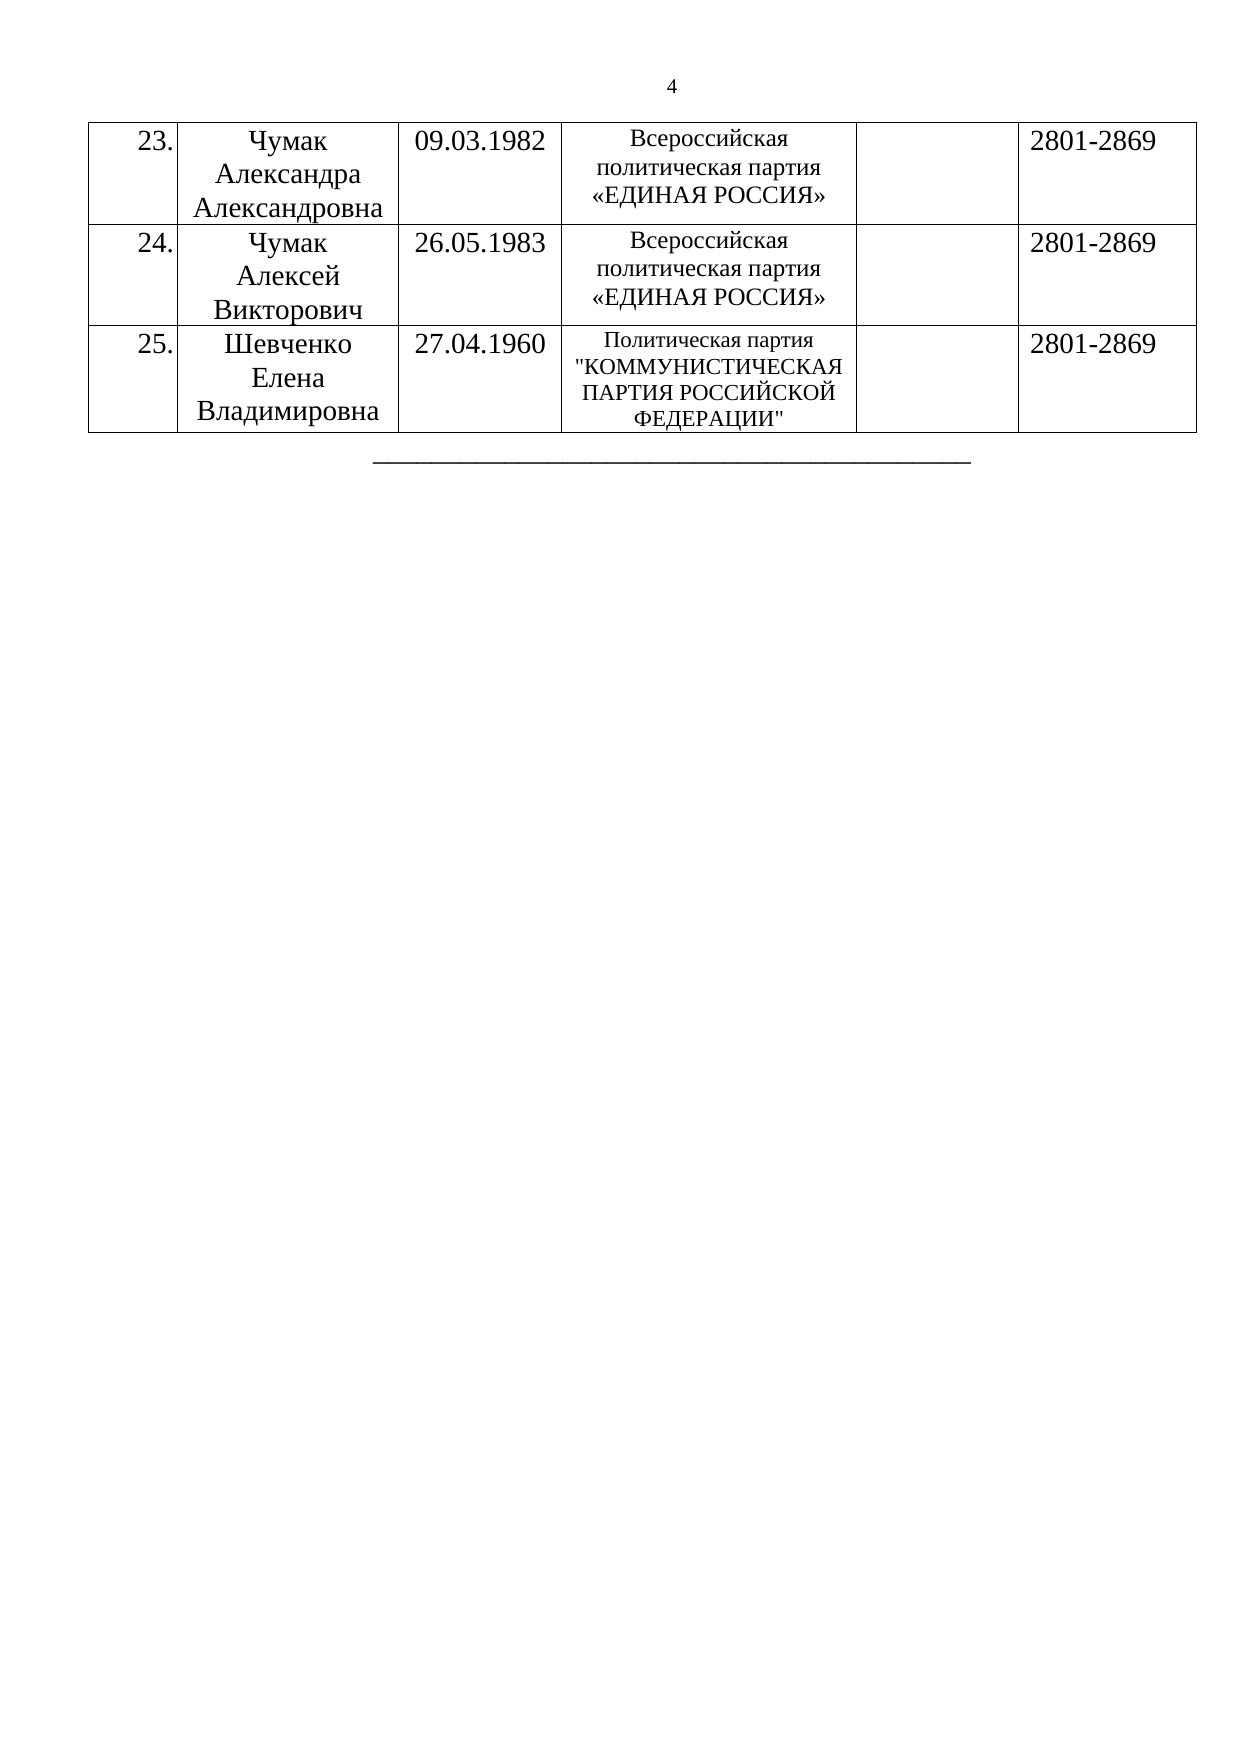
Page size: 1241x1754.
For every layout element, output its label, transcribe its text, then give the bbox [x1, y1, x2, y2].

table_cell 2801-2869 [1019, 326, 1196, 432]
table_cell [89, 225, 177, 325]
table_cell [89, 123, 177, 224]
table_cell Политическая партия "КОММУНИСТИЧЕСКАЯ ПАРТИЯ РОССИЙСКОЙ ФЕДЕРАЦИИ" [562, 326, 856, 432]
table_cell 09.03.1982 [399, 123, 561, 224]
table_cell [562, 225, 856, 325]
table_cell [89, 326, 177, 432]
table_cell [857, 123, 1018, 224]
table_cell 2801-2869 [1019, 123, 1196, 224]
text _________________________________________ [177, 433, 1167, 466]
table_cell 2801-2869 [1019, 225, 1196, 325]
table_cell [857, 326, 1018, 432]
table_cell Чумак Алексей Викторович [178, 225, 398, 325]
table_cell Чумак Александра Александровна [178, 123, 398, 224]
table_cell 27.04.1960 [399, 326, 561, 432]
table_cell 26.05.1983 [399, 225, 561, 325]
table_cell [562, 123, 856, 224]
table_cell Шевченко Елена Владимировна [178, 326, 398, 432]
table_cell [857, 225, 1018, 325]
